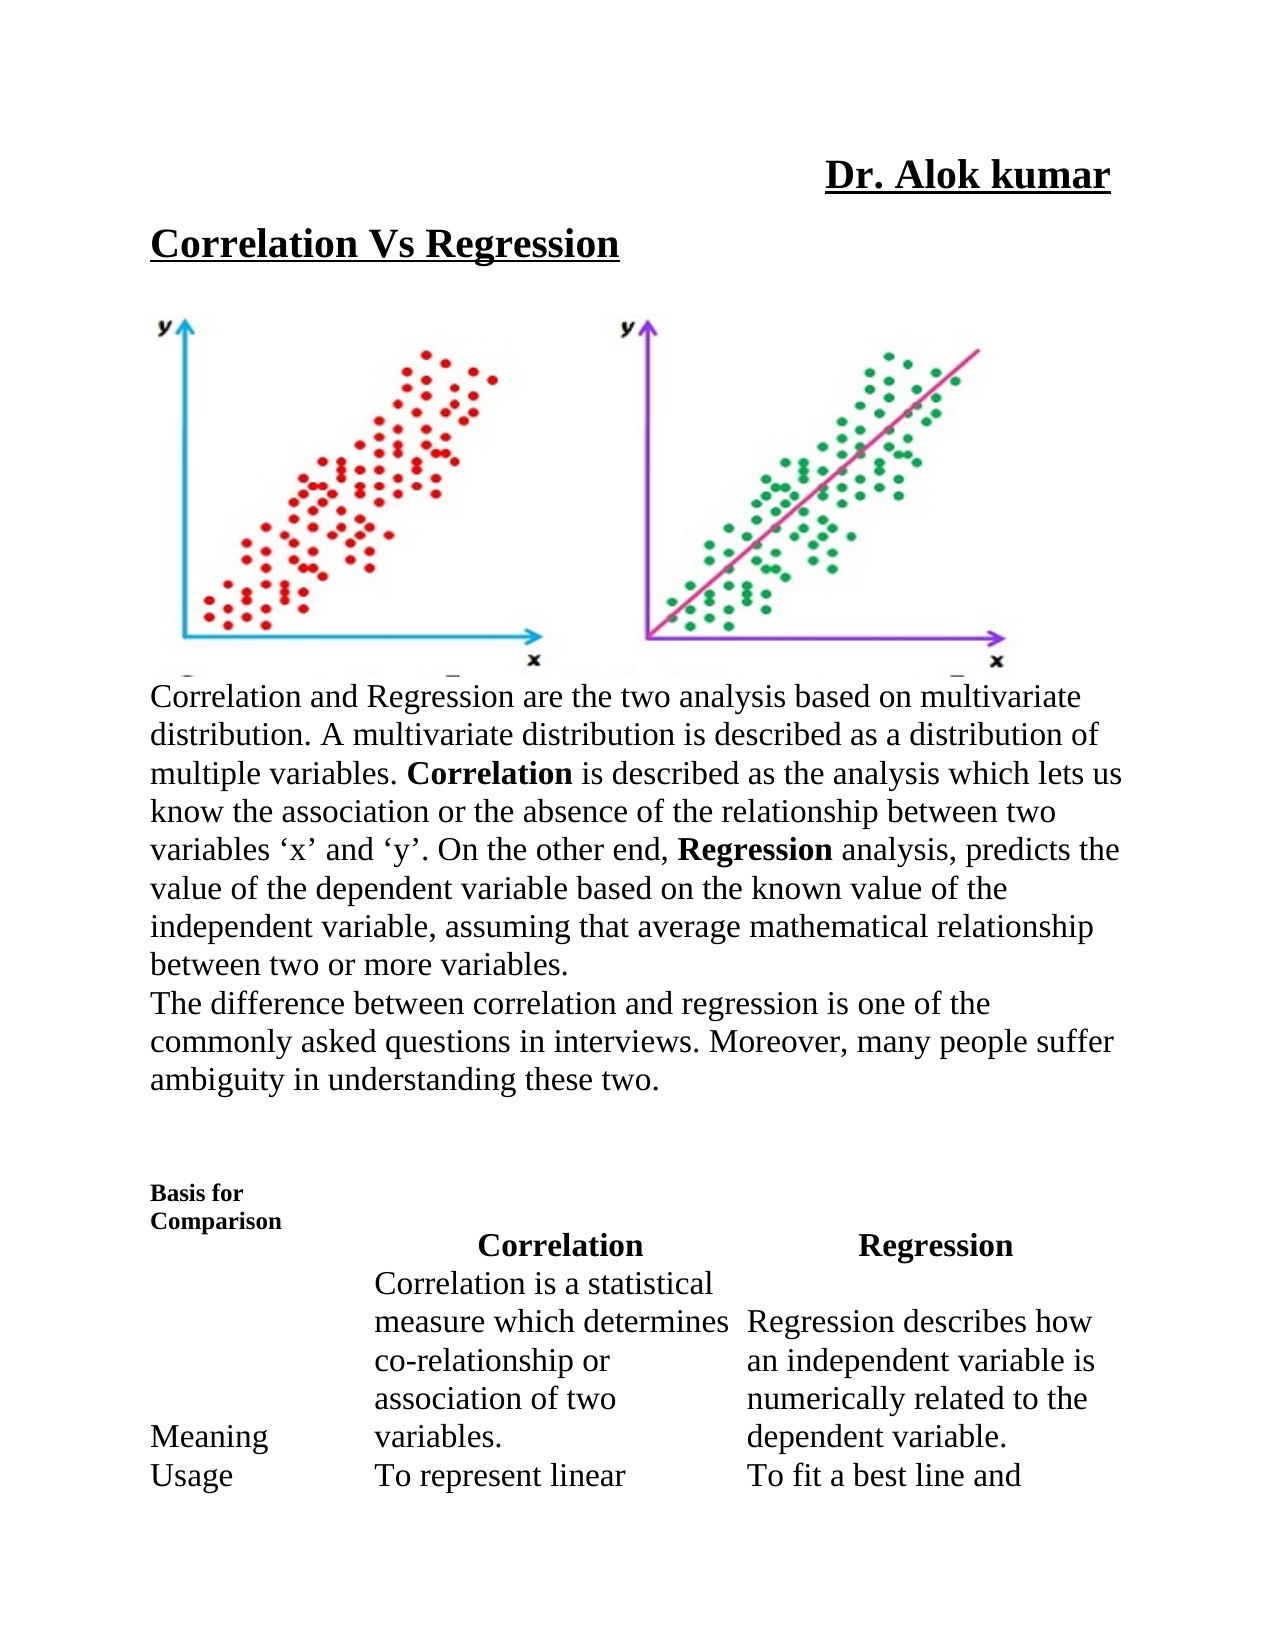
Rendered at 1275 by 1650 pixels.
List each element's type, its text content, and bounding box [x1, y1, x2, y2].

table_header Correlation [374, 1178, 747, 1263]
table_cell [374, 1455, 747, 1493]
table_cell Regression describes how an independent variable is numerically related to the dependent variable. [747, 1263, 1125, 1455]
text The difference between correlation and regression is one of the commonly asked questions in interviews. Moreover, many people suffer ambiguity in understanding these two. [150, 983, 1125, 1165]
table_cell Usage [150, 1455, 374, 1493]
picture [150, 299, 1027, 677]
table_cell Correlation is a statistical measure which determines co-relationship or association of two variables. [374, 1263, 747, 1455]
table_header Regression [747, 1178, 1125, 1263]
text Dr. Alok kumar [825, 150, 1125, 198]
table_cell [747, 1455, 1125, 1493]
table_header Basis for Comparison [150, 1178, 374, 1263]
table_cell Meaning [150, 1263, 374, 1455]
